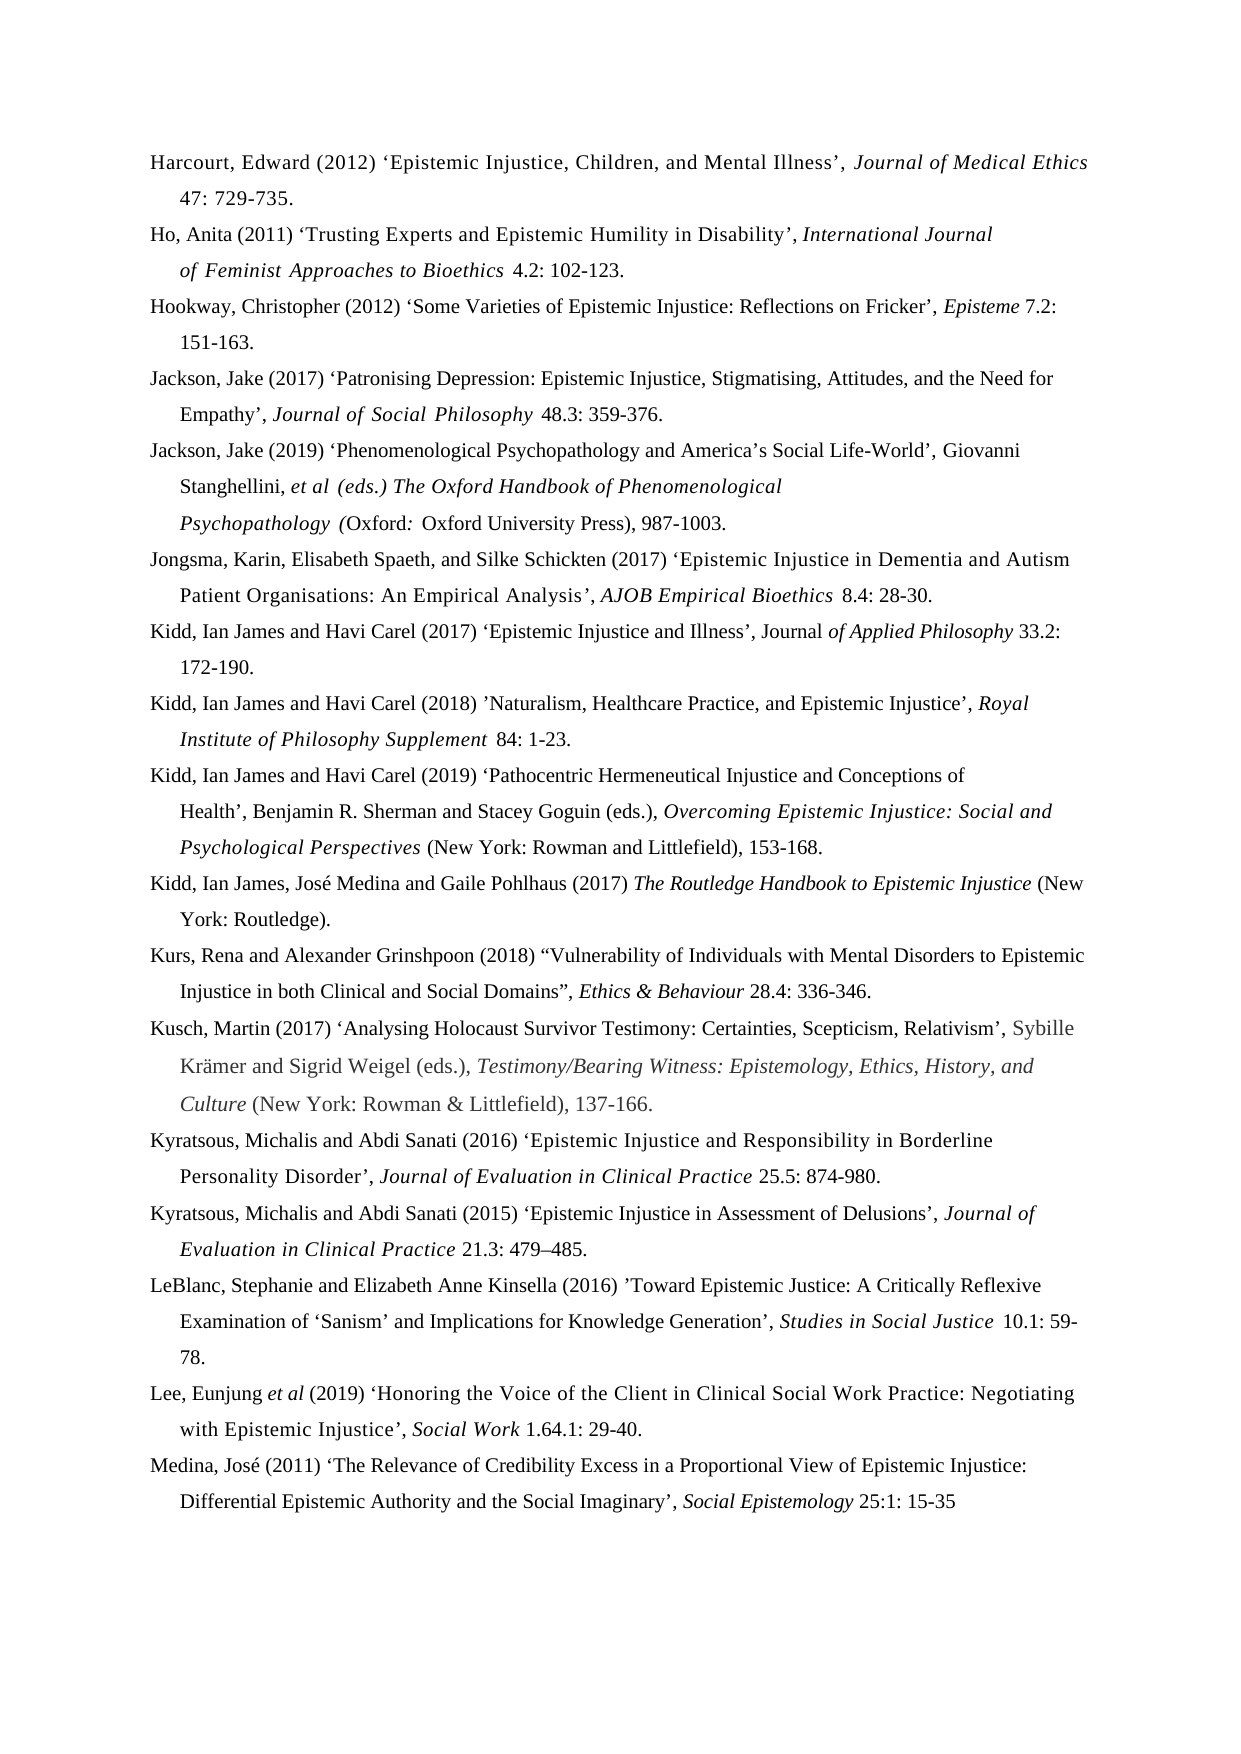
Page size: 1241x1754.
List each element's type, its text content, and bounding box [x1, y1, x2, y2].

text Kidd, Ian James and Havi Carel (2017) ‘Epistemic Injustice and Illness’, Journal of Applied Philosophy 33.2: 172-190. [150, 618, 1090, 679]
text Lee, Eunjung et al (2019) ‘Honoring the Voice of the Client in Clinical Social Work Practice: Negotiating with Epistemic Injustice’, Social Work 1.64.1: 29-40. [150, 1381, 1090, 1441]
text Kyratsous, Michalis and Abdi Sanati (2016) ‘Epistemic Injustice and Responsibility in Borderline Personality Disorder’, Journal of Evaluation in Clinical Practice 25.5: 874-980. [150, 1128, 1090, 1188]
text Jackson, Jake (2019) ‘Phenomenological Psychopathology and America’s Social Life-World’, Giovanni Stanghellini, et al (eds.) The Oxford Handbook of Phenomenological Psychopathology (Oxford: Oxford University Press), 987-1003. [150, 438, 1090, 534]
text Kidd, Ian James and Havi Carel (2018) ’Naturalism, Healthcare Practice, and Epistemic Injustice’, Royal Institute of Philosophy Supplement 84: 1-23. [150, 691, 1090, 751]
text Hookway, Christopher (2012) ‘Some Varieties of Epistemic Injustice: Reflections on Fricker’, Episteme 7.2: 151-163. [150, 294, 1090, 354]
text Harcourt, Edward (2012) ‘Epistemic Injustice, Children, and Mental Illness’, Journal of Medical Ethics 47: 729-735. [150, 150, 1090, 210]
text Jackson, Jake (2017) ‘Patronising Depression: Epistemic Injustice, Stigmatising, Attitudes, and the Need for Empathy’, Journal of Social Philosophy 48.3: 359-376. [150, 366, 1090, 426]
text Kusch, Martin (2017) ‘Analysing Holocaust Survivor Testimony: Certainties, Scepticism, Relativism’, Sybille Krämer and Sigrid Weigel (eds.), Testimony/Bearing Witness: Epistemology, Ethics, History, and Culture (New York: Rowman & Littlefield), 137-166. [150, 1015, 1090, 1116]
text Kidd, Ian James, José Medina and Gaile Pohlhaus (2017) The Routledge Handbook to Epistemic Injustice (New York: Routledge). [150, 871, 1090, 931]
text Medina, José (2011) ‘The Relevance of Credibility Excess in a Proportional View of Epistemic Injustice: Differential Epistemic Authority and the Social Imaginary’, Social Epistemology 25:1: 15-35 [150, 1453, 1090, 1513]
text Kurs, Rena and Alexander Grinshpoon (2018) “Vulnerability of Individuals with Mental Disorders to Epistemic Injustice in both Clinical and Social Domains”, Ethics & Behaviour 28.4: 336-346. [150, 943, 1090, 1003]
text Ho, Anita (2011) ‘Trusting Experts and Epistemic Humility in Disability’, ​International Journal of Feminist Approaches to Bioethics 4.2: 102-123. [150, 222, 1090, 282]
text Kidd, Ian James and Havi Carel (2019) ‘Pathocentric Hermeneutical Injustice and Conceptions of Health’, Benjamin R. Sherman and Stacey Goguin (eds.), Overcoming Epistemic Injustice: Social and Psychological Perspectives (New York: Rowman and Littlefield), 153-168. [150, 763, 1090, 859]
text Jongsma, Karin, Elisabeth Spaeth, and Silke Schickten (2017) ‘Epistemic Injustice in Dementia and Autism Patient Organisations: An Empirical Analysis’, AJOB Empirical Bioethics 8.4: 28-30. [150, 546, 1090, 607]
text Kyratsous, Michalis and Abdi Sanati (2015) ‘Epistemic Injustice in Assessment of Delusions’, Journal of Evaluation in Clinical Practice 21.3: 479–485. [150, 1201, 1090, 1261]
text LeBlanc, Stephanie and Elizabeth Anne Kinsella (2016) ’Toward Epistemic Justice: A Critically Reflexive Examination of ‘Sanism’ and Implications for Knowledge Generation’, Studies in Social Justice 10.1: 59-78. [150, 1273, 1090, 1369]
